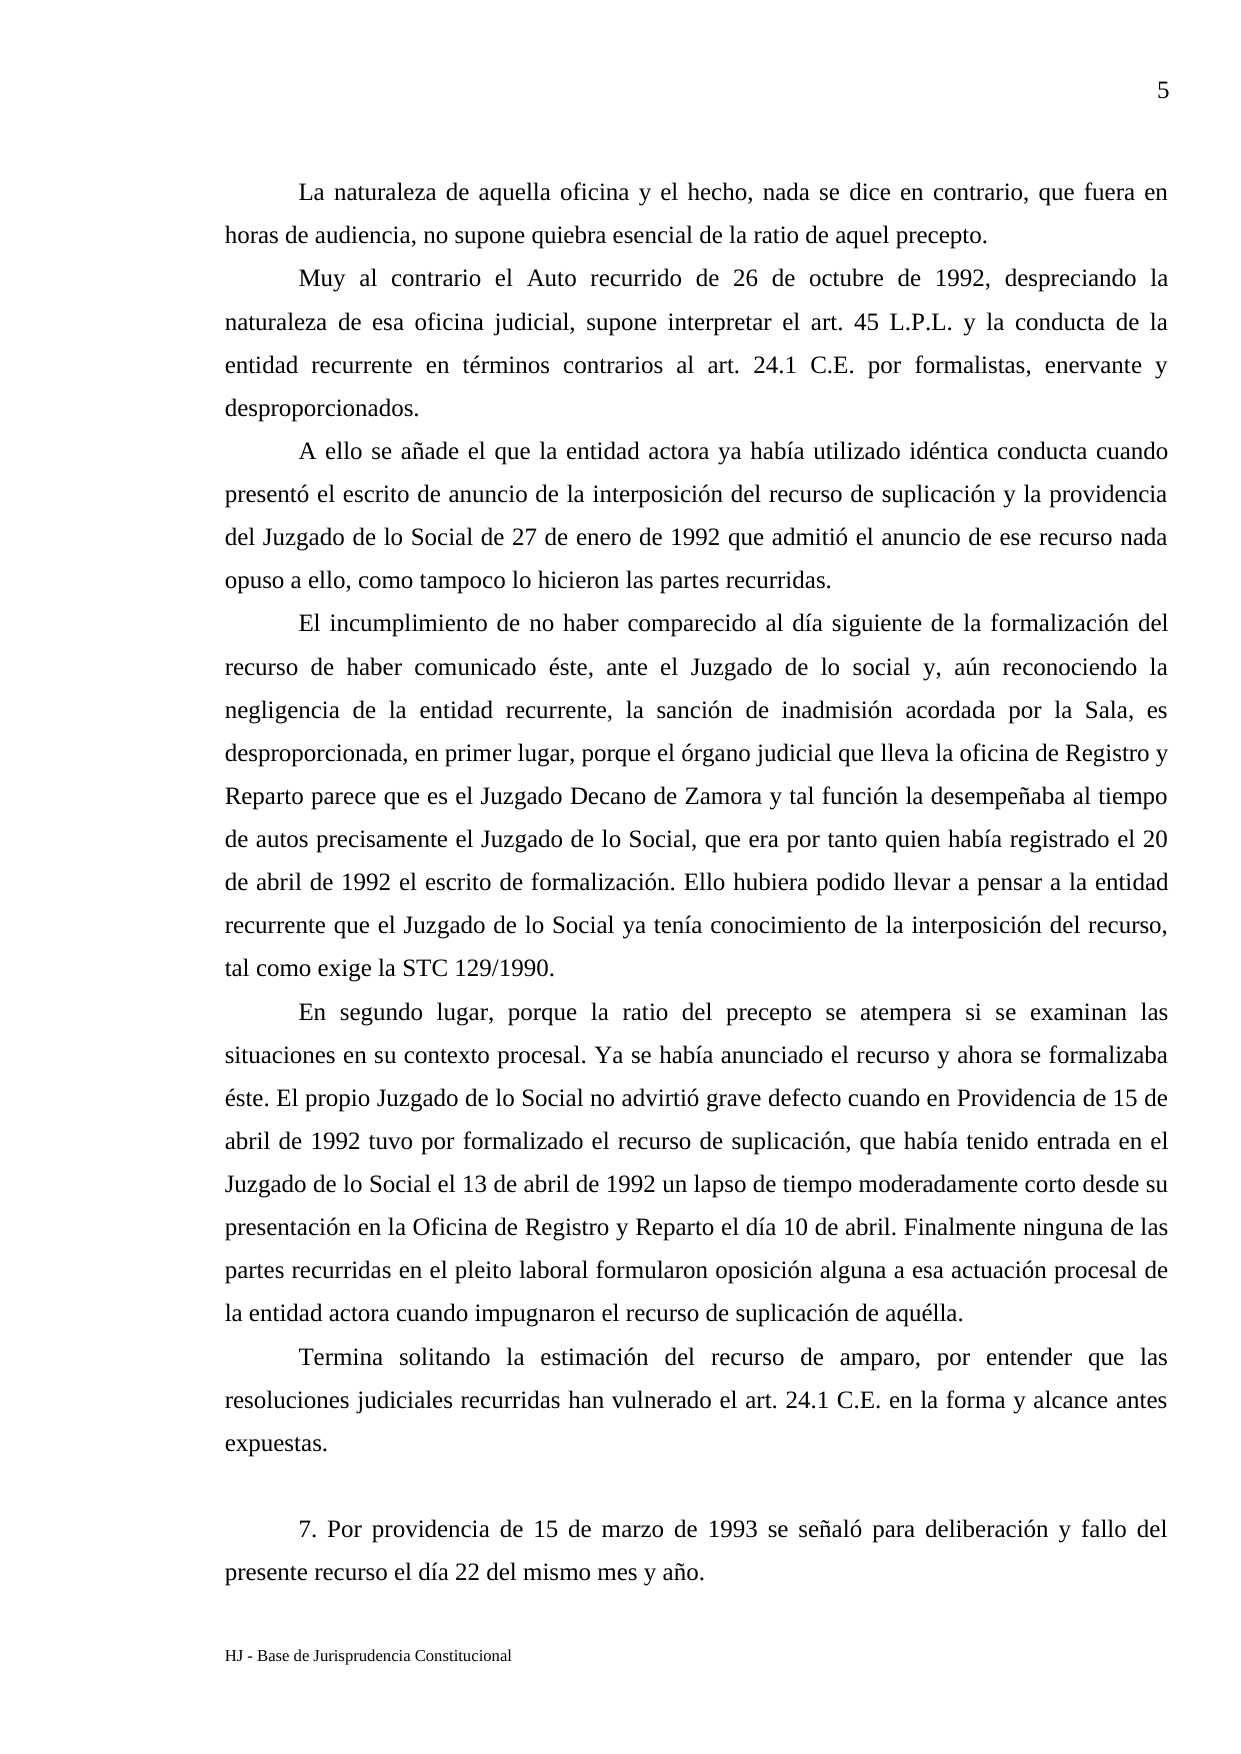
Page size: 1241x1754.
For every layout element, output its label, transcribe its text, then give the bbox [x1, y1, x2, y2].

text La naturaleza de aquella oficina y el hecho, nada se dice en contrario, que fuera en horas de audiencia, no supone quiebra esencial de la ratio de aquel precepto. [224, 177, 1169, 249]
text Termina solitando la estimación del recurso de amparo, por entender que las resoluciones judiciales recurridas han vulnerado el art. 24.1 C.E. en la forma y alcance antes expuestas. [224, 1342, 1169, 1457]
text A ello se añade el que la entidad actora ya había utilizado idéntica conducta cuando presentó el escrito de anuncio de la interposición del recurso de suplicación y la providencia del Juzgado de lo Social de 27 de enero de 1992 que admitió el anuncio de ese recurso nada opuso a ello, como tampoco lo hicieron las partes recurridas. [224, 436, 1169, 594]
text Muy al contrario el Auto recurrido de 26 de octubre de 1992, despreciando la naturaleza de esa oficina judicial, supone interpretar el art. 45 L.P.L. y la conducta de la entidad recurrente en términos contrarios al art. 24.1 C.E. por formalistas, enervante y desproporcionados. [224, 263, 1169, 422]
text El incumplimiento de no haber comparecido al día siguiente de la formalización del recurso de haber comunicado éste, ante el Juzgado de lo social y, aún reconociendo la negligencia de la entidad recurrente, la sanción de inadmisión acordada por la Sala, es desproporcionada, en primer lugar, porque el órgano judicial que lleva la oficina de Registro y Reparto parece que es el Juzgado Decano de Zamora y tal función la desempeñaba al tiempo de autos precisamente el Juzgado de lo Social, que era por tanto quien había registrado el 20 de abril de 1992 el escrito de formalización. Ello hubiera podido llevar a pensar a la entidad recurrente que el Juzgado de lo Social ya tenía conocimiento de la interposición del recurso, tal como exige la STC 129/1990. [224, 608, 1169, 982]
text En segundo lugar, porque la ratio del precepto se atempera si se examinan las situaciones en su contexto procesal. Ya se había anunciado el recurso y ahora se formalizaba éste. El propio Juzgado de lo Social no advirtió grave defecto cuando en Providencia de 15 de abril de 1992 tuvo por formalizado el recurso de suplicación, que había tenido entrada en el Juzgado de lo Social el 13 de abril de 1992 un lapso de tiempo moderadamente corto desde su presentación en la Oficina de Registro y Reparto el día 10 de abril. Finalmente ninguna de las partes recurridas en el pleito laboral formularon oposición alguna a esa actuación procesal de la entidad actora cuando impugnaron el recurso de suplicación de aquélla. [224, 997, 1169, 1327]
text 7. Por providencia de 15 de marzo de 1993 se señaló para deliberación y fallo del presente recurso el día 22 del mismo mes y año. [224, 1514, 1169, 1586]
